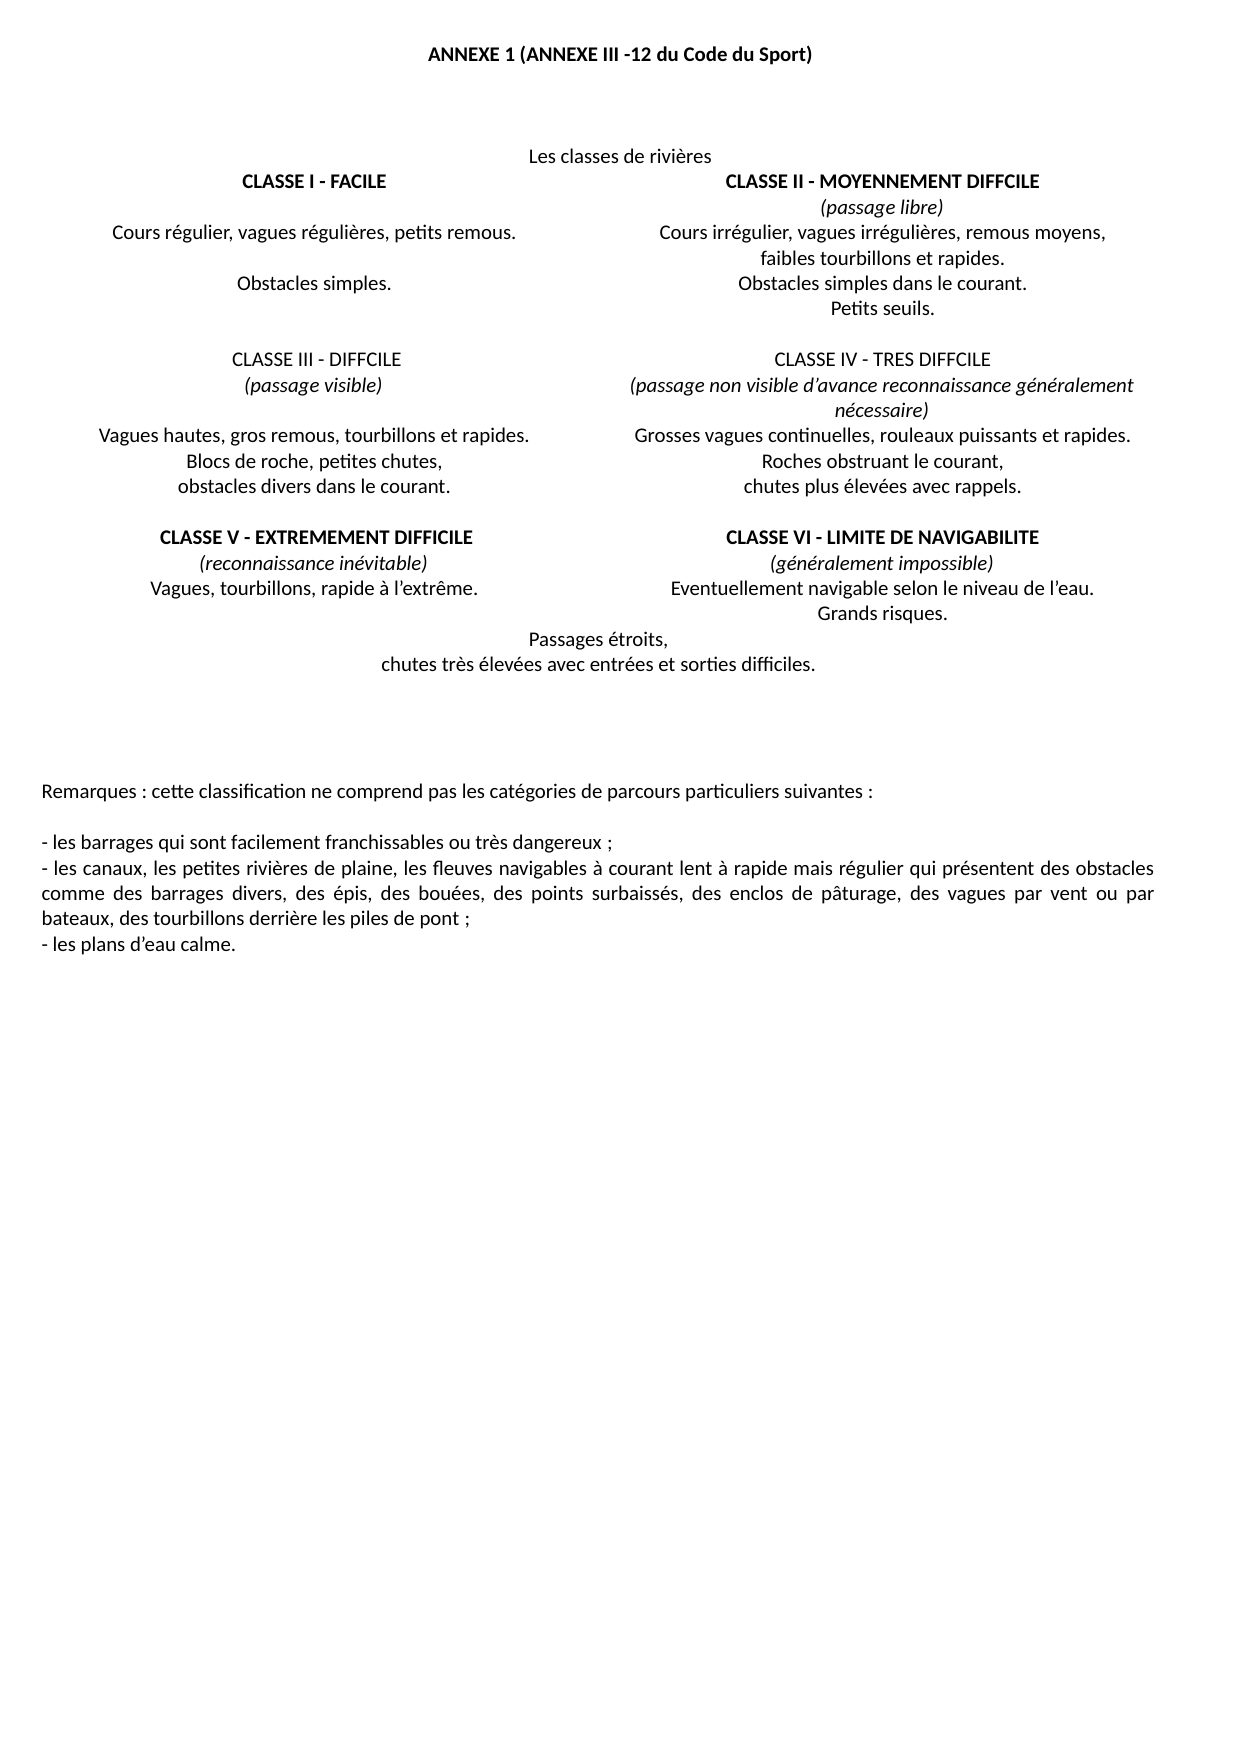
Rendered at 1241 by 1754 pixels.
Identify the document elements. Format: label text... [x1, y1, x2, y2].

table_cell Grosses vagues continuelles, rouleaux puissants et rapides. [599, 423, 1167, 448]
table_header CLASSE I - FACILE [30, 169, 598, 219]
table_cell Roches obstruant le courant, chutes plus élevées avec rappels. [599, 448, 1167, 499]
table_cell Eventuellement navigable selon le niveau de l’eau. Grands risques. [599, 575, 1167, 626]
table_cell Vagues hautes, gros remous, tourbillons et rapides. [30, 423, 598, 448]
table_cell Vagues, tourbillons, rapide à l’extrême. [30, 575, 598, 626]
table_header CLASSE III - DIFFCILE (passage visible) [30, 346, 598, 423]
table_cell Cours irrégulier, vagues irrégulières, remous moyens, faibles tourbillons et rapides. [599, 219, 1167, 270]
table_header CLASSE V - EXTREMEMENT DIFFICILE (reconnaissance inévitable) [30, 524, 598, 575]
table_cell Obstacles simples dans le courant. Petits seuils. [599, 270, 1167, 321]
table_header CLASSE IV - TRES DIFFCILE (passage non visible d’avance reconnaissance généralement nécessaire) [599, 346, 1167, 423]
table_cell Blocs de roche, petites chutes, obstacles divers dans le courant. [30, 448, 598, 499]
text Les classes de rivières [41, 143, 1199, 168]
table_header CLASSE VI - LIMITE DE NAVIGABILITE (généralement impossible) [599, 524, 1167, 575]
table_cell Obstacles simples. [30, 270, 598, 321]
table_header CLASSE II - MOYENNEMENT DIFFCILE (passage libre) [599, 169, 1167, 219]
table_cell Cours régulier, vagues régulières, petits remous. [30, 219, 598, 270]
table_header Passages étroits, chutes très élevées avec entrées et sorties difficiles. Remarques : cette classification ne comprend pas les catégories de parcours particuliers suivantes : - les barrages qui sont facilement franchissables ou très dangereux ; - les canaux, les petites rivières de plaine, les fleuves navigables à courant lent à rapide mais régulier qui présentent des obstacles comme des barrages divers, des épis, des bouées, des points surbaissés, des enclos de pâturage, des vagues par vent ou par bateaux, des tourbillons derrière les piles de pont ; - les plans d’eau calme. [30, 626, 1167, 982]
text ANNEXE 1 (ANNEXE III -12 du Code du Sport) [41, 41, 1199, 67]
